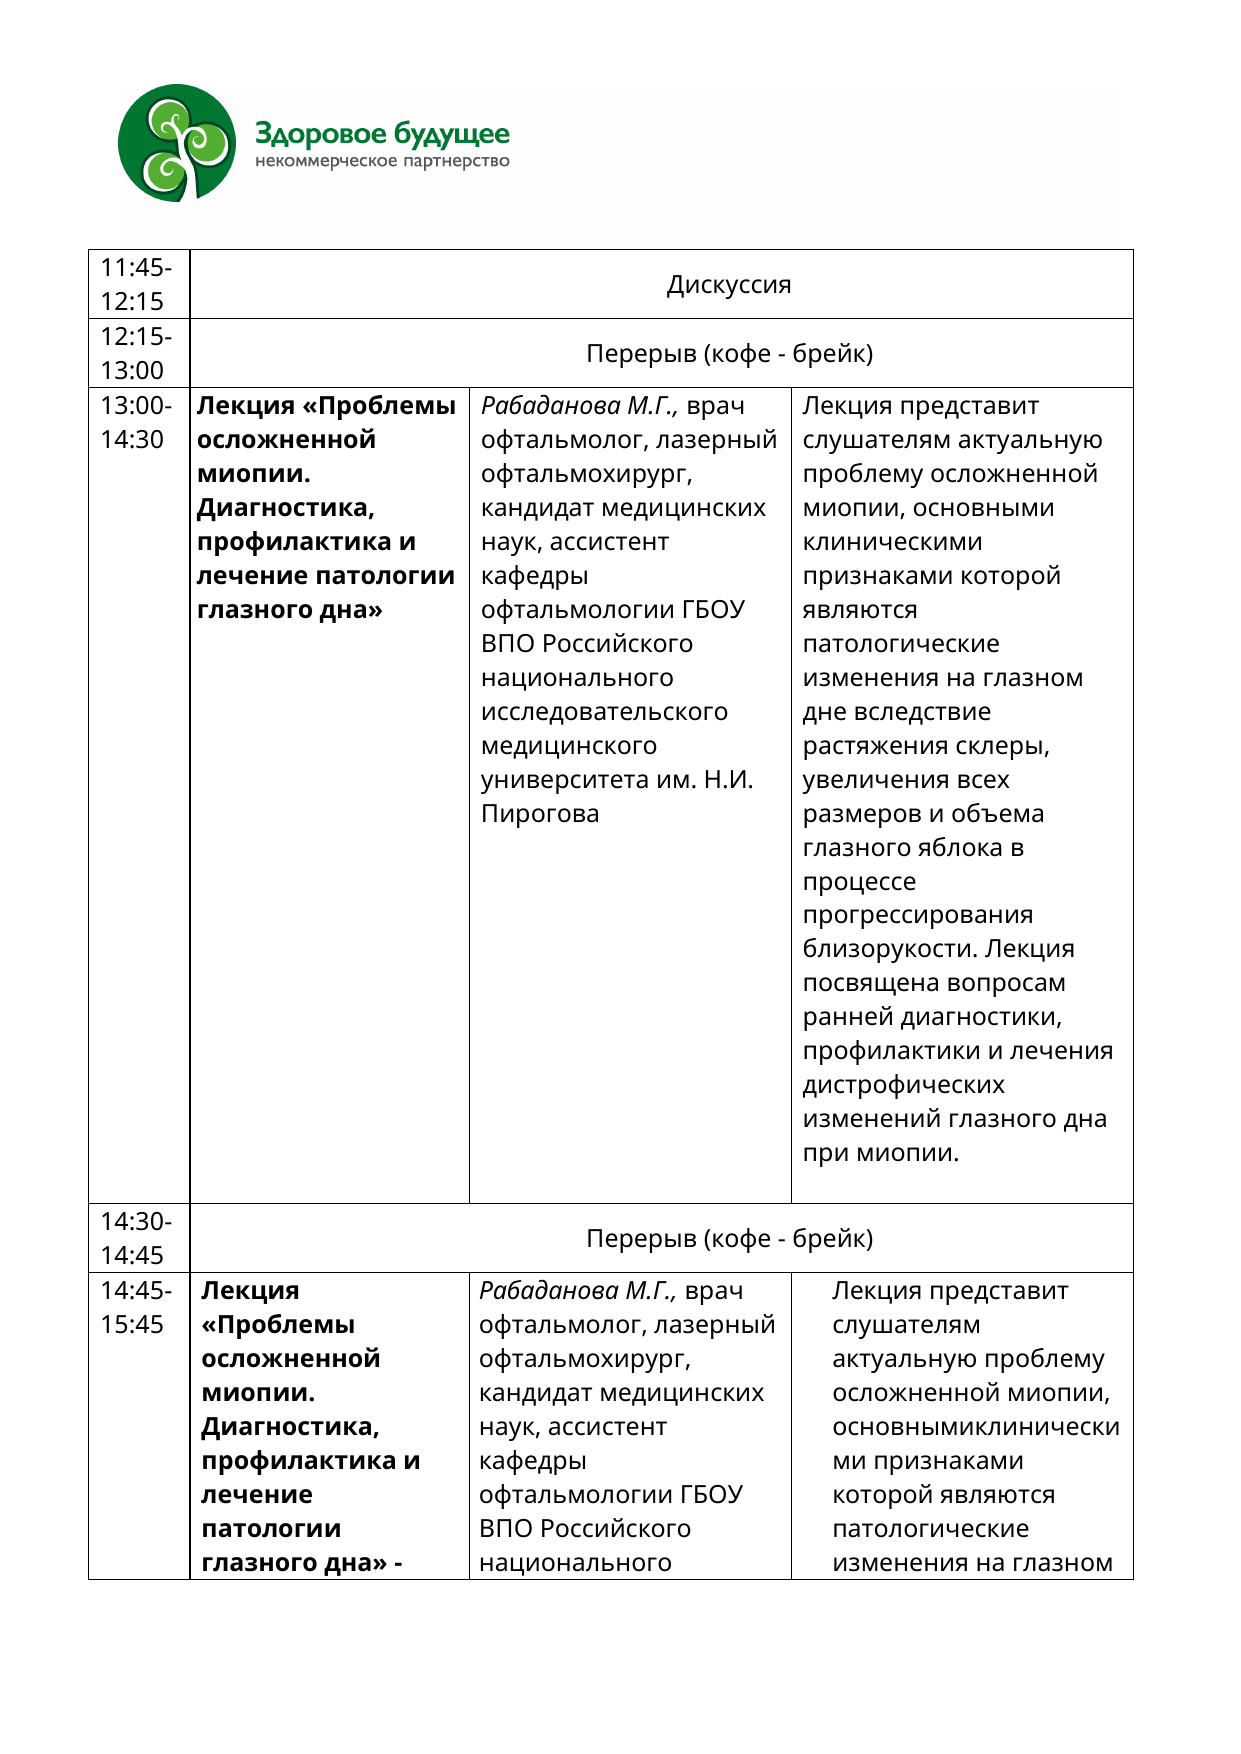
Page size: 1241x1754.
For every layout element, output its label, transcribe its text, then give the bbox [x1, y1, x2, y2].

table_cell Дискуссия [191, 250, 1133, 318]
table_cell Перерыв (кофе - брейк) [191, 319, 1133, 387]
table_cell Лекция «Проблемы осложненной миопии. Диагностика, профилактика и лечение патологии глазного дна» [191, 388, 469, 1203]
table_cell 13:00-14:30 [89, 388, 189, 1203]
table_cell 12:15-13:00 [89, 319, 189, 387]
table_cell Перерыв (кофе - брейк) [191, 1204, 1133, 1272]
picture [118, 84, 1123, 249]
table_cell 14:30-14:45 [89, 1204, 189, 1272]
table_cell 11:45-12:15 [89, 250, 189, 318]
table_cell Лекция «Проблемы осложненной миопии. Диагностика, профилактика и лечение патологии глазного дна» - продолжение лекции [300, 1273, 469, 1579]
table_cell 14:45-15:45 [89, 1273, 189, 1579]
